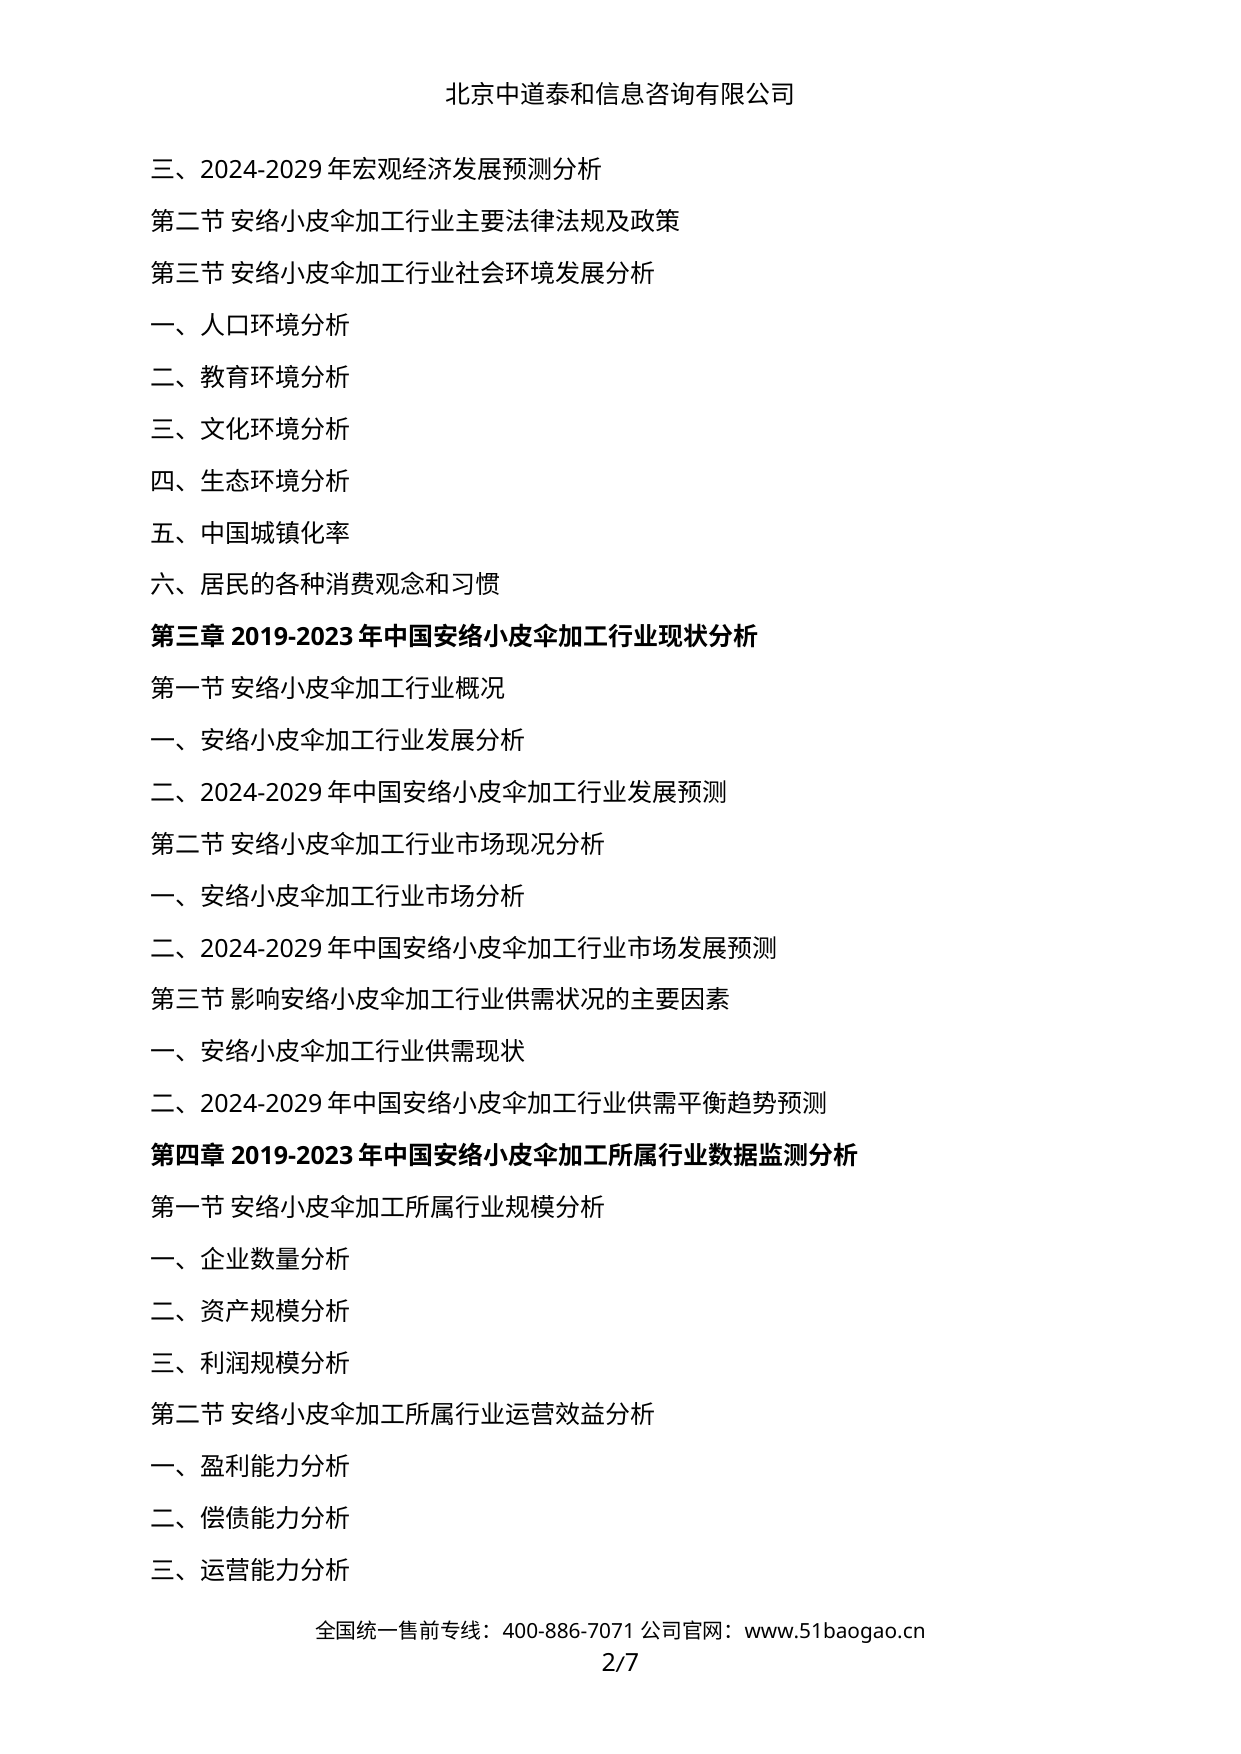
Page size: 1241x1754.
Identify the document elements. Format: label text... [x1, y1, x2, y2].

text 五、中国城镇化率 [150, 513, 1090, 549]
text 第三节 影响安络小皮伞加工行业供需状况的主要因素 [150, 980, 1090, 1016]
text 二、偿债能力分析 [150, 1499, 1090, 1535]
text 四、生态环境分析 [150, 461, 1090, 497]
text 第二节 安络小皮伞加工行业主要法律法规及政策 [150, 202, 1090, 238]
text 一、人口环境分析 [150, 306, 1090, 342]
text 第四章 2019-2023年中国安络小皮伞加工所属行业数据监测分析 [150, 1136, 1090, 1172]
text 第二节 安络小皮伞加工所属行业运营效益分析 [150, 1395, 1090, 1431]
text 第一节 安络小皮伞加工行业概况 [150, 669, 1090, 705]
text 一、安络小皮伞加工行业市场分析 [150, 876, 1090, 912]
text 第三章 2019-2023年中国安络小皮伞加工行业现状分析 [150, 617, 1090, 653]
text 二、资产规模分析 [150, 1291, 1090, 1327]
text 第三节 安络小皮伞加工行业社会环境发展分析 [150, 254, 1090, 290]
text 三、2024-2029年宏观经济发展预测分析 [150, 150, 1090, 186]
text 三、运营能力分析 [150, 1551, 1090, 1587]
text 一、企业数量分析 [150, 1239, 1090, 1276]
text 一、盈利能力分析 [150, 1447, 1090, 1483]
text 二、2024-2029年中国安络小皮伞加工行业发展预测 [150, 772, 1090, 809]
text 二、2024-2029年中国安络小皮伞加工行业市场发展预测 [150, 928, 1090, 964]
text 二、2024-2029年中国安络小皮伞加工行业供需平衡趋势预测 [150, 1084, 1090, 1120]
text 三、文化环境分析 [150, 409, 1090, 446]
text 第二节 安络小皮伞加工行业市场现况分析 [150, 824, 1090, 861]
text 第一节 安络小皮伞加工所属行业规模分析 [150, 1187, 1090, 1224]
text 六、居民的各种消费观念和习惯 [150, 565, 1090, 601]
text 一、安络小皮伞加工行业发展分析 [150, 721, 1090, 757]
text 一、安络小皮伞加工行业供需现状 [150, 1032, 1090, 1068]
text 二、教育环境分析 [150, 357, 1090, 394]
text 三、利润规模分析 [150, 1343, 1090, 1379]
